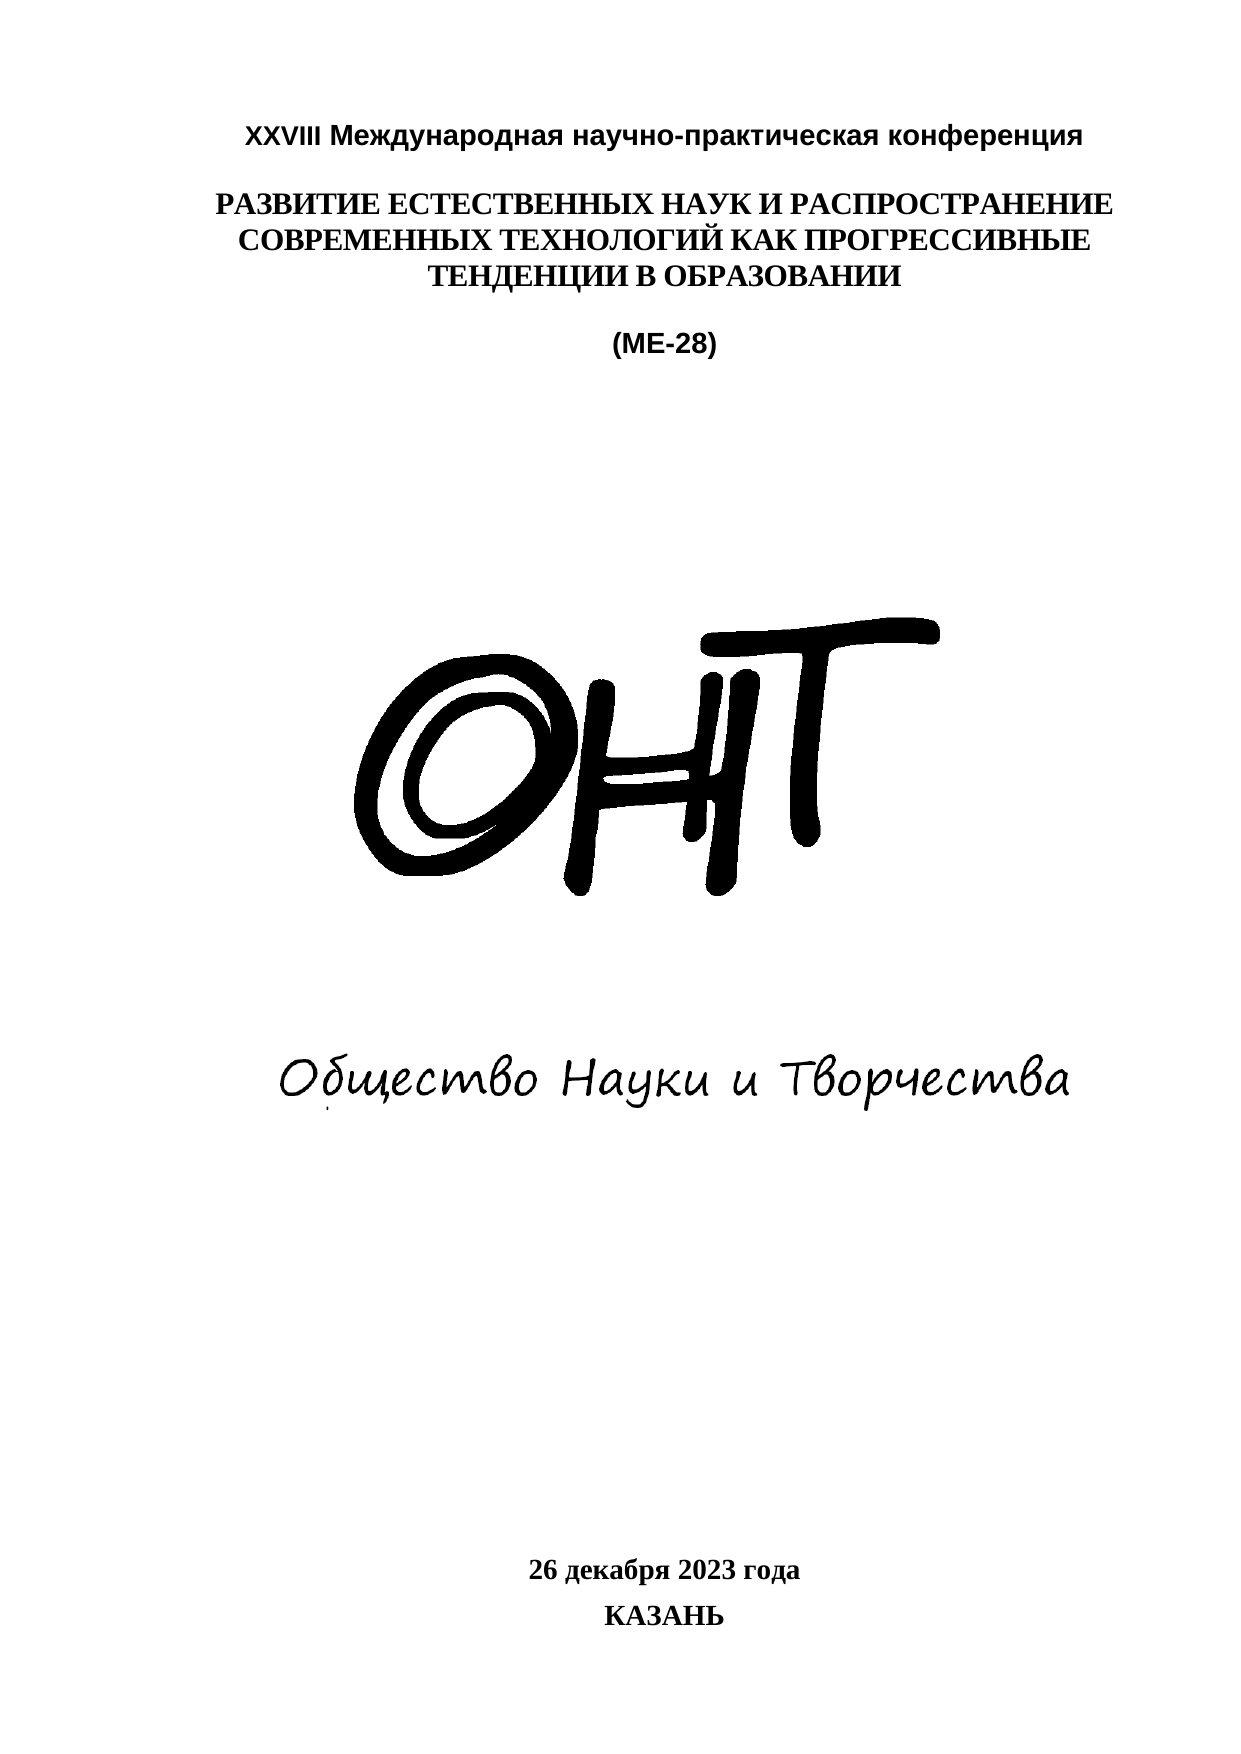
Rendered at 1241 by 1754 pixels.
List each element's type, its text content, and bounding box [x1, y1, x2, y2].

picture [177, 393, 1152, 1302]
text (МЕ-28) [177, 327, 1152, 360]
text РАЗВИТИЕ ЕСТЕСТВЕННЫХ НАУК И РАСПРОСТРАНЕНИЕ СОВРЕМЕННЫХ ТЕХНОЛОГИЙ КАК ПРОГРЕССИВНЫЕ ТЕНДЕНЦИИ В ОБРАЗОВАНИИ [177, 185, 1152, 327]
text XXVIII Международная научно-практическая конференция [177, 118, 1152, 152]
text КАЗАНЬ [59, 1598, 1152, 1632]
text 26 декабря 2023 года [177, 1552, 1152, 1586]
